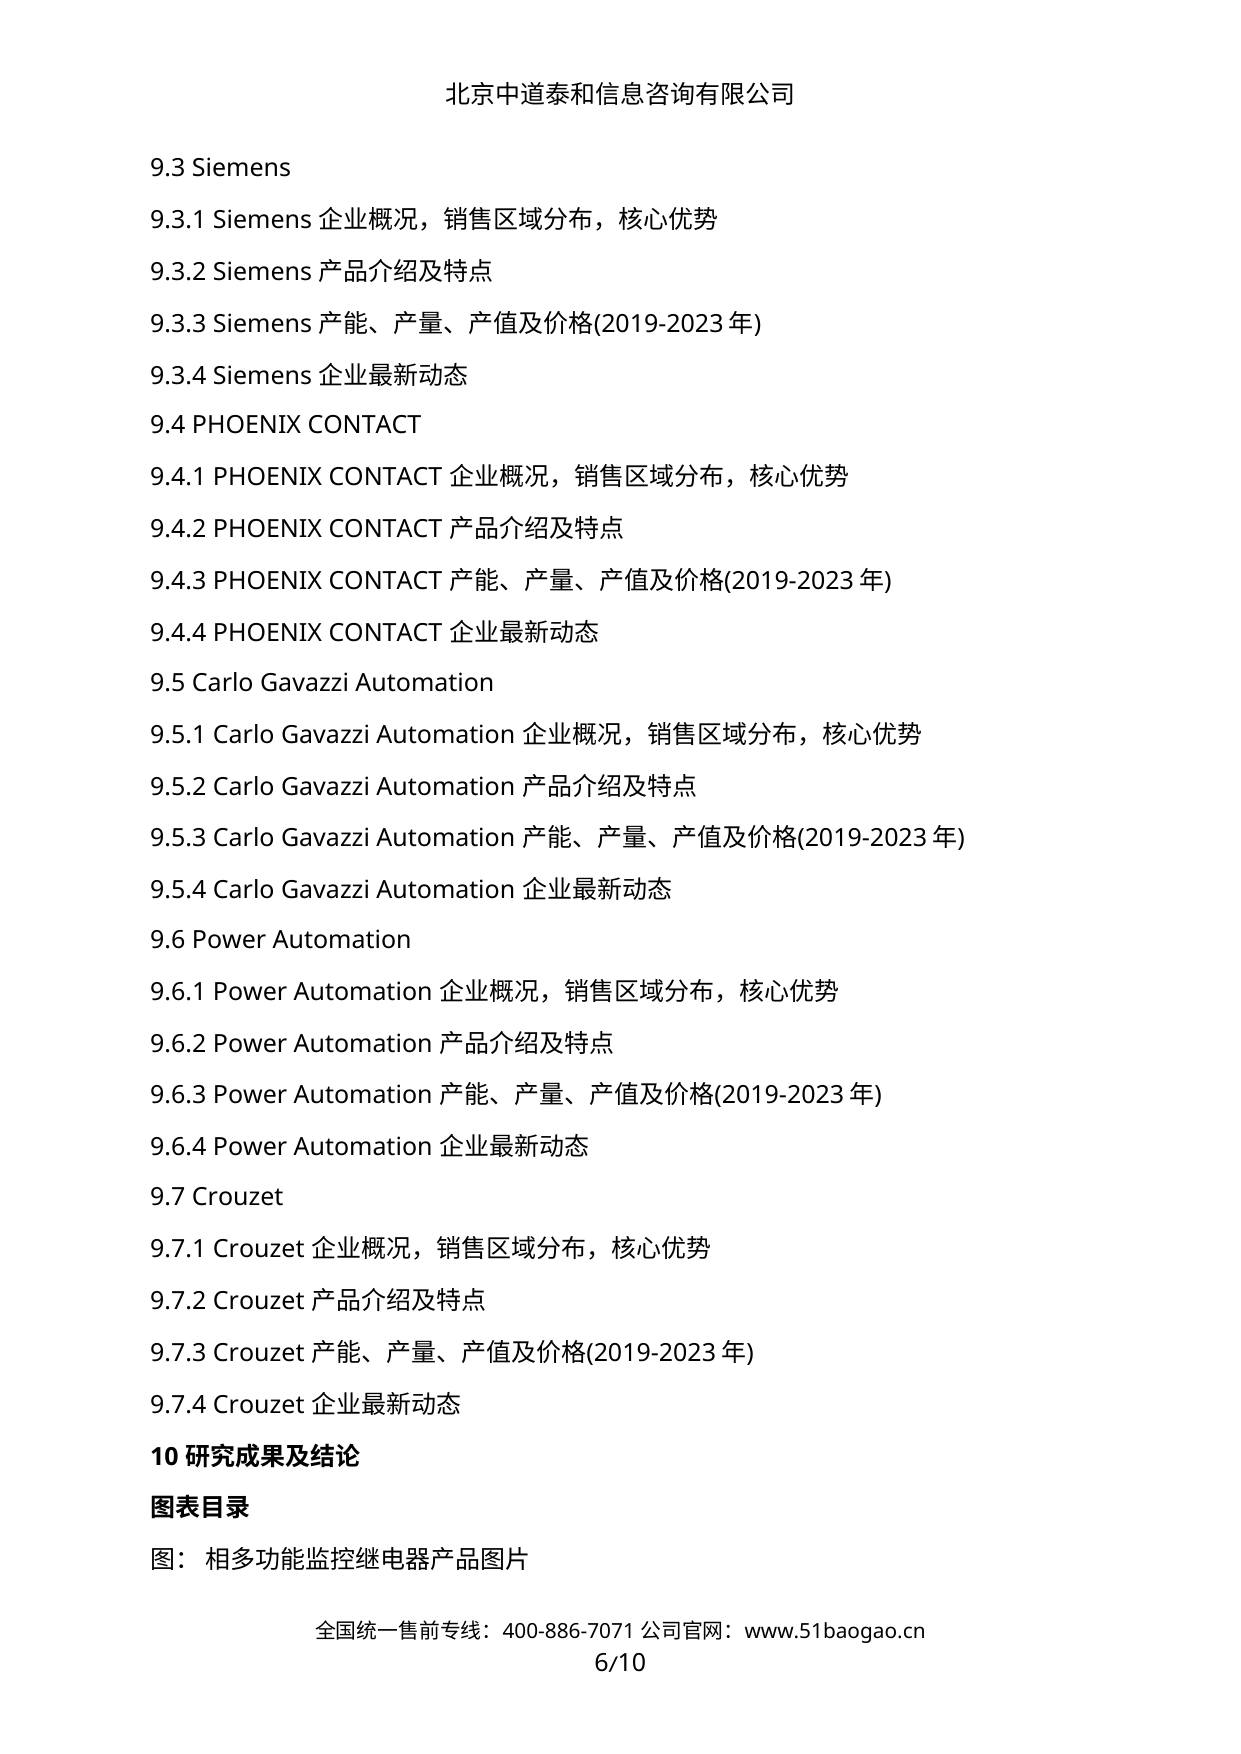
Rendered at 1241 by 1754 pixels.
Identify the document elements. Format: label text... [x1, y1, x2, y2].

text 9.5.3 Carlo Gavazzi Automation 产能、产量、产值及价格(2019-2023年) [150, 818, 1090, 854]
text 9.5.2 Carlo Gavazzi Automation 产品介绍及特点 [150, 766, 1090, 802]
text 9.6.1 Power Automation 企业概况，销售区域分布，核心优势 [150, 971, 1090, 1007]
text 9.4.2 PHOENIX CONTACT 产品介绍及特点 [150, 509, 1090, 545]
text 9.4 PHOENIX CONTACT [150, 407, 1090, 441]
text 9.3.1 Siemens 企业概况，销售区域分布，核心优势 [150, 200, 1090, 236]
text 9.7.1 Crouzet 企业概况，销售区域分布，核心优势 [150, 1228, 1090, 1265]
text 9.4.3 PHOENIX CONTACT 产能、产量、产值及价格(2019-2023年) [150, 561, 1090, 597]
text 图： 相多功能监控继电器产品图片 [150, 1540, 1090, 1576]
text 9.7.4 Crouzet 企业最新动态 [150, 1384, 1090, 1420]
text 图表目录 [150, 1488, 1090, 1524]
text 9.7.2 Crouzet 产品介绍及特点 [150, 1280, 1090, 1317]
text 9.5.1 Carlo Gavazzi Automation 企业概况，销售区域分布，核心优势 [150, 714, 1090, 750]
text 9.3.2 Siemens 产品介绍及特点 [150, 252, 1090, 288]
text 9.3 Siemens [150, 150, 1090, 184]
text 9.7.3 Crouzet 产能、产量、产值及价格(2019-2023年) [150, 1332, 1090, 1368]
text 9.3.3 Siemens 产能、产量、产值及价格(2019-2023年) [150, 303, 1090, 340]
text 9.4.4 PHOENIX CONTACT 企业最新动态 [150, 612, 1090, 649]
text 9.6.3 Power Automation 产能、产量、产值及价格(2019-2023年) [150, 1075, 1090, 1111]
text 9.7 Crouzet [150, 1179, 1090, 1213]
text 9.6.4 Power Automation 企业最新动态 [150, 1127, 1090, 1163]
text 10 研究成果及结论 [150, 1436, 1090, 1472]
text 9.6 Power Automation [150, 922, 1090, 956]
text 9.5 Carlo Gavazzi Automation [150, 664, 1090, 698]
text 9.4.1 PHOENIX CONTACT 企业概况，销售区域分布，核心优势 [150, 457, 1090, 493]
text 9.5.4 Carlo Gavazzi Automation 企业最新动态 [150, 870, 1090, 906]
text 9.3.4 Siemens 企业最新动态 [150, 355, 1090, 392]
text 9.6.2 Power Automation 产品介绍及特点 [150, 1023, 1090, 1059]
